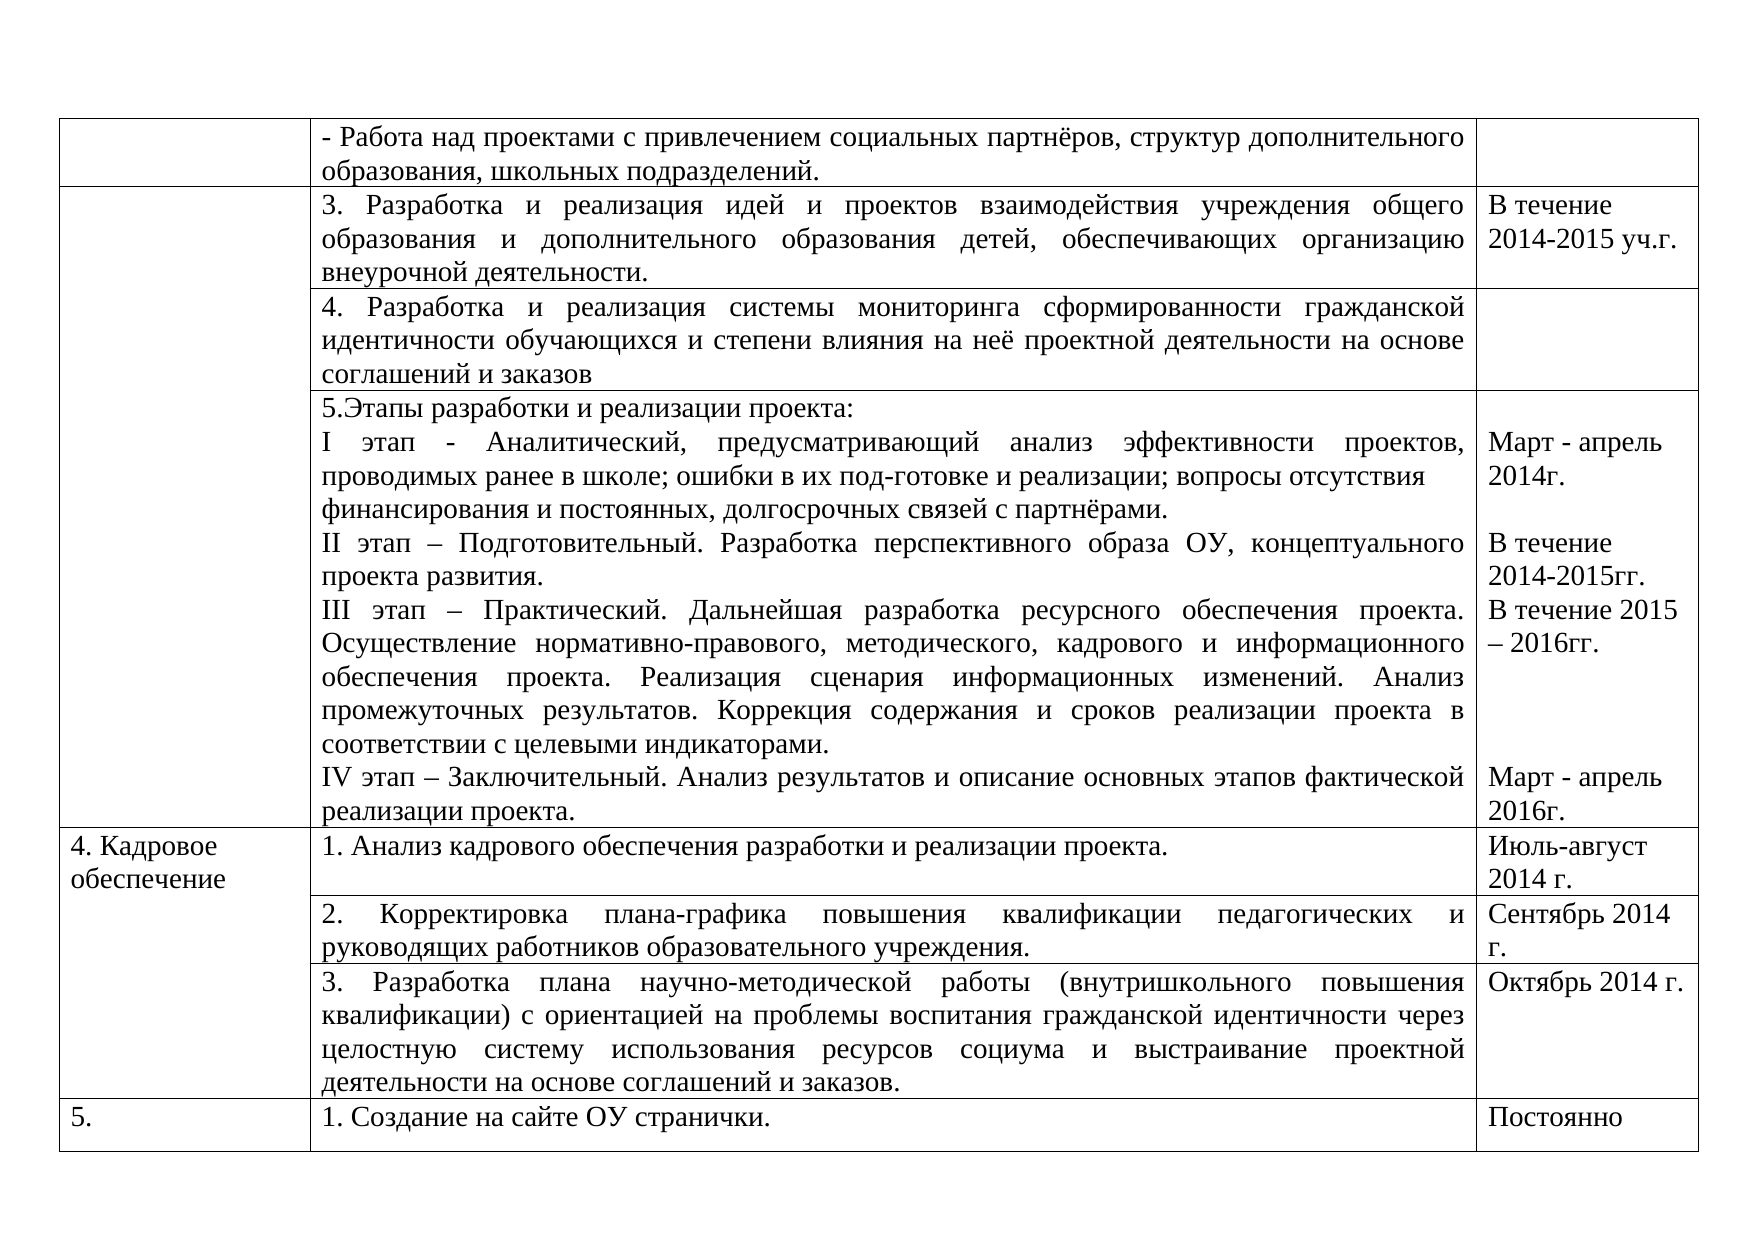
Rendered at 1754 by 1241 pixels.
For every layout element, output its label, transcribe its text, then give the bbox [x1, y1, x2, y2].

table_cell Март - апрель 2014г. В течение 2014-2015гг. В течение 2015 – 2016гг. Март - апрель 2016г. [1477, 391, 1698, 827]
table_cell [60, 119, 310, 186]
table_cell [60, 1099, 310, 1151]
table_cell 3. Разработка и реализация идей и проектов взаимодействия учреждения общего образования и дополнительного образования детей, обеспечивающих организацию внеурочной деятельности. [311, 187, 1476, 288]
table_cell Сентябрь 2014 г. [1477, 896, 1698, 963]
table_cell Постоянно [1477, 1099, 1698, 1151]
table_cell 5.Этапы разработки и реализации проекта: I этап - Аналитический, предусматривающий анализ эффективности проектов, проводимых ранее в школе; ошибки в их под-готовке и реализации; вопросы отсутствия финансирования и постоянных, долгосрочных связей с партнёрами. II этап – Подготовительный. Разработка перспективного образа ОУ, концептуального проекта развития. III этап – Практический. Дальнейшая разработка ресурсного обеспечения проекта. Осуществление нормативно-правового, методического, кадрового и информационного обеспечения проекта. Реализация сценария информационных изменений. Анализ промежуточных результатов. Коррекция содержания и сроков реализации проекта в соответствии с целевыми индикаторами. IV этап – Заключительный. Анализ результатов и описание основных этапов фактической реализации проекта. [311, 391, 1476, 827]
table_cell [60, 187, 310, 827]
table_cell Октябрь 2014 г. [1477, 964, 1698, 1098]
table_cell Июль-август 2014 г. [1477, 828, 1698, 895]
table_cell 1. Анализ кадрового обеспечения разработки и реализации проекта. [311, 828, 1476, 895]
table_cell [1477, 119, 1698, 186]
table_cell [311, 119, 1476, 186]
table_cell В течение 2014-2015 уч.г. [1477, 187, 1698, 288]
table_cell 3. Разработка плана научно-методической работы (внутришкольного повышения квалификации) с ориентацией на проблемы воспитания гражданской идентичности через целостную систему использования ресурсов социума и выстраивание проектной деятельности на основе соглашений и заказов. [311, 964, 1476, 1098]
table_cell 2. Корректировка плана-графика повышения квалификации педагогических и руководящих работников образовательного учреждения. [311, 896, 1476, 963]
table_cell [1477, 289, 1698, 389]
table_cell 4. Разработка и реализация системы мониторинга сформированности гражданской идентичности обучающихся и степени влияния на неё проектной деятельности на основе соглашений и заказов [311, 289, 1476, 389]
table_cell 4. Кадровое обеспечение [60, 828, 310, 1098]
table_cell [311, 1099, 1476, 1151]
